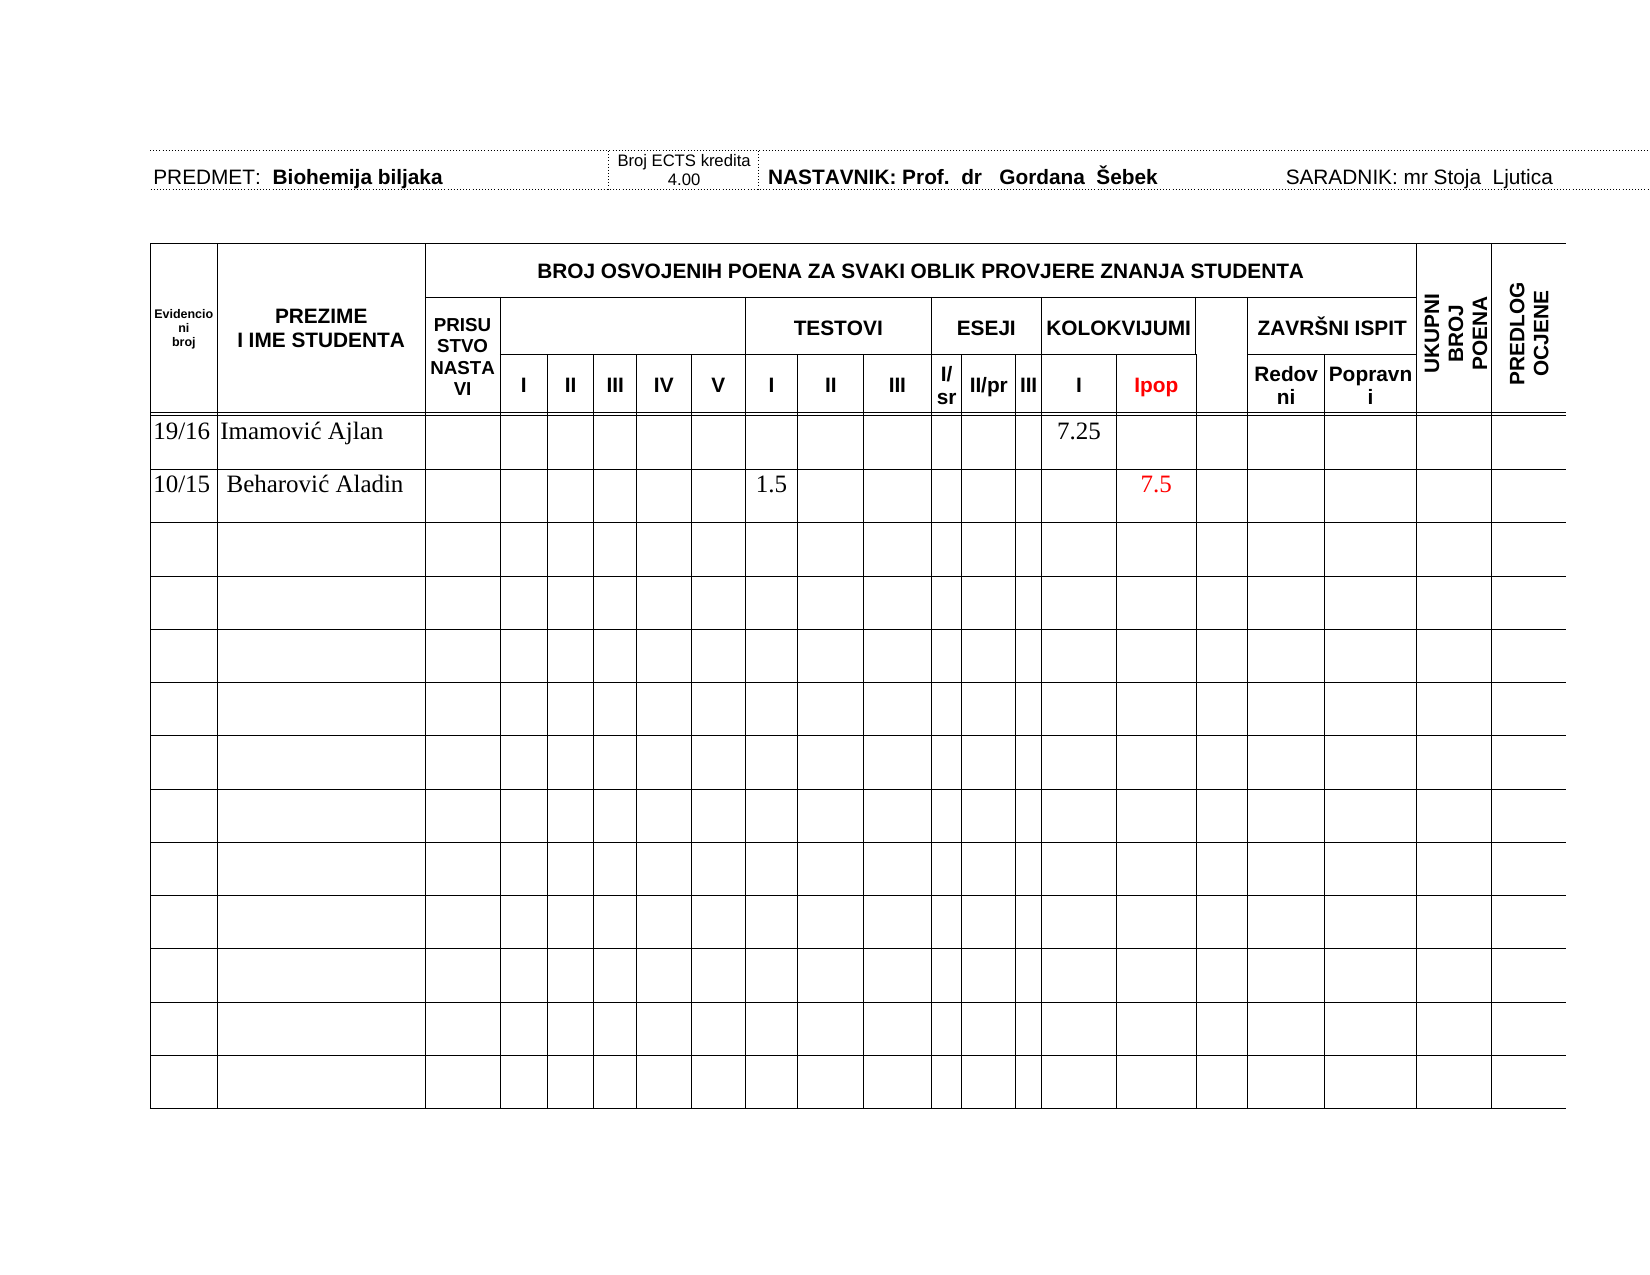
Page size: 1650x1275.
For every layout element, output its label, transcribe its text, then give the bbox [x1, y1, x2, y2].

table_cell [426, 470, 500, 522]
table_cell [1248, 790, 1324, 842]
table_cell [637, 790, 691, 842]
table_cell [218, 736, 425, 788]
table_cell [1197, 790, 1247, 842]
table_cell [1197, 683, 1247, 735]
table_cell I [746, 355, 797, 412]
table_cell [864, 1003, 931, 1054]
table_cell [218, 949, 425, 1001]
table_cell II/pr [962, 355, 1015, 412]
table_cell [962, 523, 1015, 576]
table_cell 10/15 [151, 470, 217, 522]
table_cell [501, 843, 547, 895]
table_cell [1197, 949, 1247, 1001]
table_cell [1117, 843, 1196, 895]
table_cell Broj ECTS kredita 4.00 [609, 150, 759, 189]
table_cell [594, 790, 636, 842]
table_cell [1417, 949, 1491, 1001]
table_cell [218, 896, 425, 948]
table_cell [962, 630, 1015, 682]
table_cell [1042, 843, 1116, 895]
table_cell [746, 1003, 797, 1054]
table_cell [798, 523, 863, 576]
table_cell [932, 790, 961, 842]
table_cell [962, 683, 1015, 735]
table_cell [1248, 577, 1324, 629]
table_cell [218, 630, 425, 682]
table_cell [548, 790, 593, 842]
table_cell [1016, 843, 1041, 895]
table_cell [932, 736, 961, 788]
table_cell [1325, 416, 1416, 469]
table_cell [594, 949, 636, 1001]
table_cell [426, 736, 500, 788]
table_cell [864, 843, 931, 895]
table_cell [1197, 416, 1247, 469]
table_cell [932, 523, 961, 576]
table_cell [501, 1056, 547, 1108]
table_cell TESTOVI [746, 298, 931, 354]
table_cell [864, 523, 931, 576]
table_cell [798, 416, 863, 469]
table_cell [501, 298, 745, 354]
table_cell PREZIME I IME STUDENTA [218, 244, 425, 412]
table_cell [1197, 523, 1247, 576]
table_cell [594, 416, 636, 469]
table_cell [798, 577, 863, 629]
table_cell [1016, 416, 1041, 469]
table_cell [1417, 790, 1491, 842]
table_cell ESEJI [932, 298, 1041, 354]
table_cell [637, 577, 691, 629]
table_cell [798, 896, 863, 948]
table_cell [594, 896, 636, 948]
table_cell 7.25 [1042, 416, 1116, 469]
table_cell [594, 843, 636, 895]
table_cell [962, 577, 1015, 629]
table_cell [1492, 577, 1566, 629]
table_cell [746, 630, 797, 682]
table_cell [637, 896, 691, 948]
table_cell [1197, 630, 1247, 682]
table_cell [548, 1003, 593, 1054]
table_cell [746, 790, 797, 842]
table_cell [501, 523, 547, 576]
table_cell [864, 416, 931, 469]
table_cell [426, 843, 500, 895]
table_cell [746, 683, 797, 735]
table_cell [692, 949, 745, 1001]
table_cell [1197, 843, 1247, 895]
table_cell I [1042, 355, 1116, 412]
table_cell Ipop [1117, 355, 1196, 412]
table_cell [1248, 630, 1324, 682]
table_cell [1248, 470, 1324, 522]
table_cell [1042, 470, 1116, 522]
table_cell [1417, 736, 1491, 788]
table_cell [151, 577, 217, 629]
table_cell [637, 683, 691, 735]
table_cell [1492, 1003, 1566, 1054]
table_cell [1248, 896, 1324, 948]
table_cell [1042, 790, 1116, 842]
table_cell [151, 630, 217, 682]
table_cell Beharović Aladin [218, 470, 425, 522]
table_cell [1417, 896, 1491, 948]
table_cell [1042, 630, 1116, 682]
table_cell [218, 790, 425, 842]
table_cell [151, 896, 217, 948]
table_cell [548, 949, 593, 1001]
table_cell KOLOKVIJUMI [1042, 298, 1195, 354]
table_cell [1492, 630, 1566, 682]
table_cell [932, 577, 961, 629]
table_cell [692, 523, 745, 576]
table_cell [1325, 630, 1416, 682]
table_cell [1248, 843, 1324, 895]
table_cell [1325, 843, 1416, 895]
table_cell [798, 790, 863, 842]
table_cell [218, 1003, 425, 1054]
table_cell [501, 470, 547, 522]
table_cell [501, 683, 547, 735]
table_cell [637, 630, 691, 682]
table_cell [1197, 1003, 1247, 1054]
table_cell [746, 736, 797, 788]
table_cell [932, 949, 961, 1001]
table_cell [746, 523, 797, 576]
table_cell 1.5 [746, 470, 797, 522]
table_cell III [594, 355, 636, 412]
table_cell [1117, 523, 1196, 576]
table_cell [426, 949, 500, 1001]
table_cell [1197, 470, 1247, 522]
table_cell [798, 736, 863, 788]
table_cell [1492, 790, 1566, 842]
table_cell [1197, 896, 1247, 948]
table_cell [798, 630, 863, 682]
table_cell [501, 736, 547, 788]
table_cell [962, 470, 1015, 522]
table_cell [548, 523, 593, 576]
table_cell [1016, 523, 1041, 576]
table_cell [1417, 843, 1491, 895]
table_cell [426, 790, 500, 842]
table_cell [1248, 416, 1324, 469]
table_cell [1417, 523, 1491, 576]
table_cell [798, 949, 863, 1001]
table_cell [637, 1056, 691, 1108]
table_cell [1117, 577, 1196, 629]
table_cell [637, 523, 691, 576]
table_cell [1042, 1003, 1116, 1054]
table_cell [1197, 1056, 1247, 1108]
table_cell [864, 1056, 931, 1108]
table_cell [1117, 790, 1196, 842]
table_cell I/sr [932, 355, 961, 412]
table_cell III [1016, 355, 1041, 412]
table_cell IV [637, 355, 691, 412]
table_cell [501, 577, 547, 629]
table_cell [1492, 896, 1566, 948]
table_cell [932, 470, 961, 522]
table_cell PREDLOG OCJENE [1492, 244, 1566, 412]
table_cell [864, 683, 931, 735]
table_cell [151, 843, 217, 895]
table_cell [1117, 949, 1196, 1001]
table_cell [1117, 416, 1196, 469]
table_cell [864, 470, 931, 522]
table_cell [864, 630, 931, 682]
table_cell [962, 949, 1015, 1001]
table_cell [1248, 1056, 1324, 1108]
table_cell [864, 577, 931, 629]
table_cell [1197, 577, 1247, 629]
table_cell [1492, 683, 1566, 735]
table_cell [1417, 1003, 1491, 1054]
table_cell [1042, 577, 1116, 629]
table_cell [1248, 683, 1324, 735]
table_cell [1248, 736, 1324, 788]
table_cell [151, 1003, 217, 1054]
table_cell [1325, 790, 1416, 842]
table_cell [1016, 630, 1041, 682]
table_cell [151, 949, 217, 1001]
table_cell [1417, 470, 1491, 522]
table_cell [932, 416, 961, 469]
table_cell [426, 1056, 500, 1108]
table_cell [1117, 896, 1196, 948]
table_cell [932, 630, 961, 682]
table_cell [798, 1056, 863, 1108]
table_cell [746, 896, 797, 948]
table_cell [746, 416, 797, 469]
table_cell [798, 843, 863, 895]
table_cell [1248, 1003, 1324, 1054]
table_cell [864, 949, 931, 1001]
table_cell [692, 843, 745, 895]
table_cell [692, 896, 745, 948]
table_cell [1117, 630, 1196, 682]
table_cell [548, 470, 593, 522]
table_cell [151, 790, 217, 842]
table_cell [1492, 470, 1566, 522]
table_cell [594, 683, 636, 735]
table_cell [932, 1056, 961, 1108]
table_cell 7.5 [1117, 470, 1196, 522]
table_cell [218, 577, 425, 629]
table_cell [932, 843, 961, 895]
table_cell [692, 630, 745, 682]
table_cell BROJ OSVOJENIH POENA ZA SVAKI OBLIK PROVJERE ZNANJA STUDENTA [426, 244, 1416, 297]
table_cell [501, 790, 547, 842]
table_cell [426, 416, 500, 469]
table_cell [1248, 949, 1324, 1001]
table_cell [548, 577, 593, 629]
table_cell [1417, 577, 1491, 629]
table_cell [1042, 1056, 1116, 1108]
table_cell SARADNIK: mr Stoja Ljutica [1259, 150, 1650, 189]
table_cell [594, 470, 636, 522]
table_cell [1325, 1056, 1416, 1108]
table_cell [1016, 790, 1041, 842]
table_cell [1016, 896, 1041, 948]
table_cell [692, 683, 745, 735]
table_cell [548, 683, 593, 735]
table_cell II [798, 355, 863, 412]
table_cell [637, 416, 691, 469]
table_cell [1117, 683, 1196, 735]
table_cell [1325, 949, 1416, 1001]
table_cell [932, 1003, 961, 1054]
table_cell [746, 949, 797, 1001]
table_cell [1492, 843, 1566, 895]
table_cell [1016, 736, 1041, 788]
table_cell [594, 1003, 636, 1054]
table_cell [548, 843, 593, 895]
table_cell 19/16 [151, 416, 217, 469]
table_cell [932, 896, 961, 948]
table_cell [692, 736, 745, 788]
table_cell [637, 1003, 691, 1054]
table_cell [864, 896, 931, 948]
table_cell [1325, 1003, 1416, 1054]
table_cell [1016, 1056, 1041, 1108]
table_cell [746, 843, 797, 895]
table_cell PREDMET: Biohemija biljaka [150, 150, 609, 189]
table_cell [1117, 736, 1196, 788]
table_cell [218, 523, 425, 576]
table_cell [426, 1003, 500, 1054]
table_cell [932, 683, 961, 735]
table_cell [1196, 298, 1247, 412]
table_cell [151, 1056, 217, 1108]
table_cell [1492, 949, 1566, 1001]
table_cell [746, 577, 797, 629]
table_cell [1042, 736, 1116, 788]
table_cell [864, 736, 931, 788]
table_cell [1417, 416, 1491, 469]
table_cell [594, 577, 636, 629]
table_cell [151, 683, 217, 735]
table_cell [548, 896, 593, 948]
table_cell [1197, 736, 1247, 788]
table_cell [1492, 523, 1566, 576]
table_cell Redovni [1248, 355, 1324, 412]
table_cell [1016, 577, 1041, 629]
table_cell [594, 630, 636, 682]
table_cell I [501, 355, 547, 412]
table_cell [1016, 470, 1041, 522]
table_cell [962, 843, 1015, 895]
table_cell [1042, 683, 1116, 735]
table_cell [218, 683, 425, 735]
table_cell [637, 843, 691, 895]
table_cell [1417, 1056, 1491, 1108]
table_cell [501, 949, 547, 1001]
table_cell [962, 896, 1015, 948]
table_cell [426, 683, 500, 735]
table_cell [798, 1003, 863, 1054]
table_cell III [864, 355, 931, 412]
table_cell [1492, 1056, 1566, 1108]
table_cell NASTAVNIK: Prof. dr Gordana Šebek [759, 150, 1259, 189]
table_cell [962, 736, 1015, 788]
table_cell [1117, 1056, 1196, 1108]
table_cell [692, 790, 745, 842]
table_cell [548, 630, 593, 682]
table_cell [692, 1056, 745, 1108]
table_cell Evidencioni broj [151, 244, 217, 412]
table_cell [151, 523, 217, 576]
table_cell [692, 470, 745, 522]
table_cell [1325, 577, 1416, 629]
table_cell [548, 736, 593, 788]
table_cell [1492, 736, 1566, 788]
table_cell [746, 1056, 797, 1108]
table_cell [501, 416, 547, 469]
table_cell [501, 630, 547, 682]
table_cell [1325, 896, 1416, 948]
table_cell [962, 1056, 1015, 1108]
table_cell [962, 1003, 1015, 1054]
table_cell [798, 470, 863, 522]
table_cell [218, 1056, 425, 1108]
table_cell [218, 843, 425, 895]
table_cell [637, 470, 691, 522]
table_cell [548, 1056, 593, 1108]
table_cell Popravni [1325, 355, 1416, 412]
table_cell [426, 896, 500, 948]
table_cell [1248, 523, 1324, 576]
table_cell [426, 630, 500, 682]
table_cell [1016, 949, 1041, 1001]
table_cell [1016, 1003, 1041, 1054]
table_cell [692, 577, 745, 629]
table_cell V [692, 355, 745, 412]
table_cell [637, 949, 691, 1001]
table_cell [1016, 683, 1041, 735]
table_cell [1325, 683, 1416, 735]
table_cell [426, 577, 500, 629]
table_cell [594, 736, 636, 788]
table_cell [426, 523, 500, 576]
table_cell [501, 1003, 547, 1054]
table_cell [548, 416, 593, 469]
table_cell [501, 896, 547, 948]
table_cell [1417, 630, 1491, 682]
table_cell [962, 790, 1015, 842]
table_cell [1325, 470, 1416, 522]
table_cell [637, 736, 691, 788]
table_cell [594, 523, 636, 576]
table_cell [1492, 416, 1566, 469]
table_cell Imamović Ajlan [218, 416, 425, 469]
table_cell II [548, 355, 593, 412]
table_cell PRISUSTVO NASTAVI [426, 298, 500, 412]
table_cell [1042, 523, 1116, 576]
table_cell [692, 1003, 745, 1054]
table_cell [1325, 736, 1416, 788]
table_cell [1325, 523, 1416, 576]
table_cell [864, 790, 931, 842]
table_cell [594, 1056, 636, 1108]
table_cell [1417, 683, 1491, 735]
table_cell ZAVRŠNI ISPIT [1248, 298, 1416, 354]
table_cell [1042, 896, 1116, 948]
table_cell [1042, 949, 1116, 1001]
table_cell [692, 416, 745, 469]
table_cell [798, 683, 863, 735]
table_cell [1117, 1003, 1196, 1054]
table_cell [962, 416, 1015, 469]
table_cell [151, 736, 217, 788]
table_cell [150, 189, 1650, 243]
table_cell UKUPNI BROJ POENA [1417, 244, 1491, 412]
